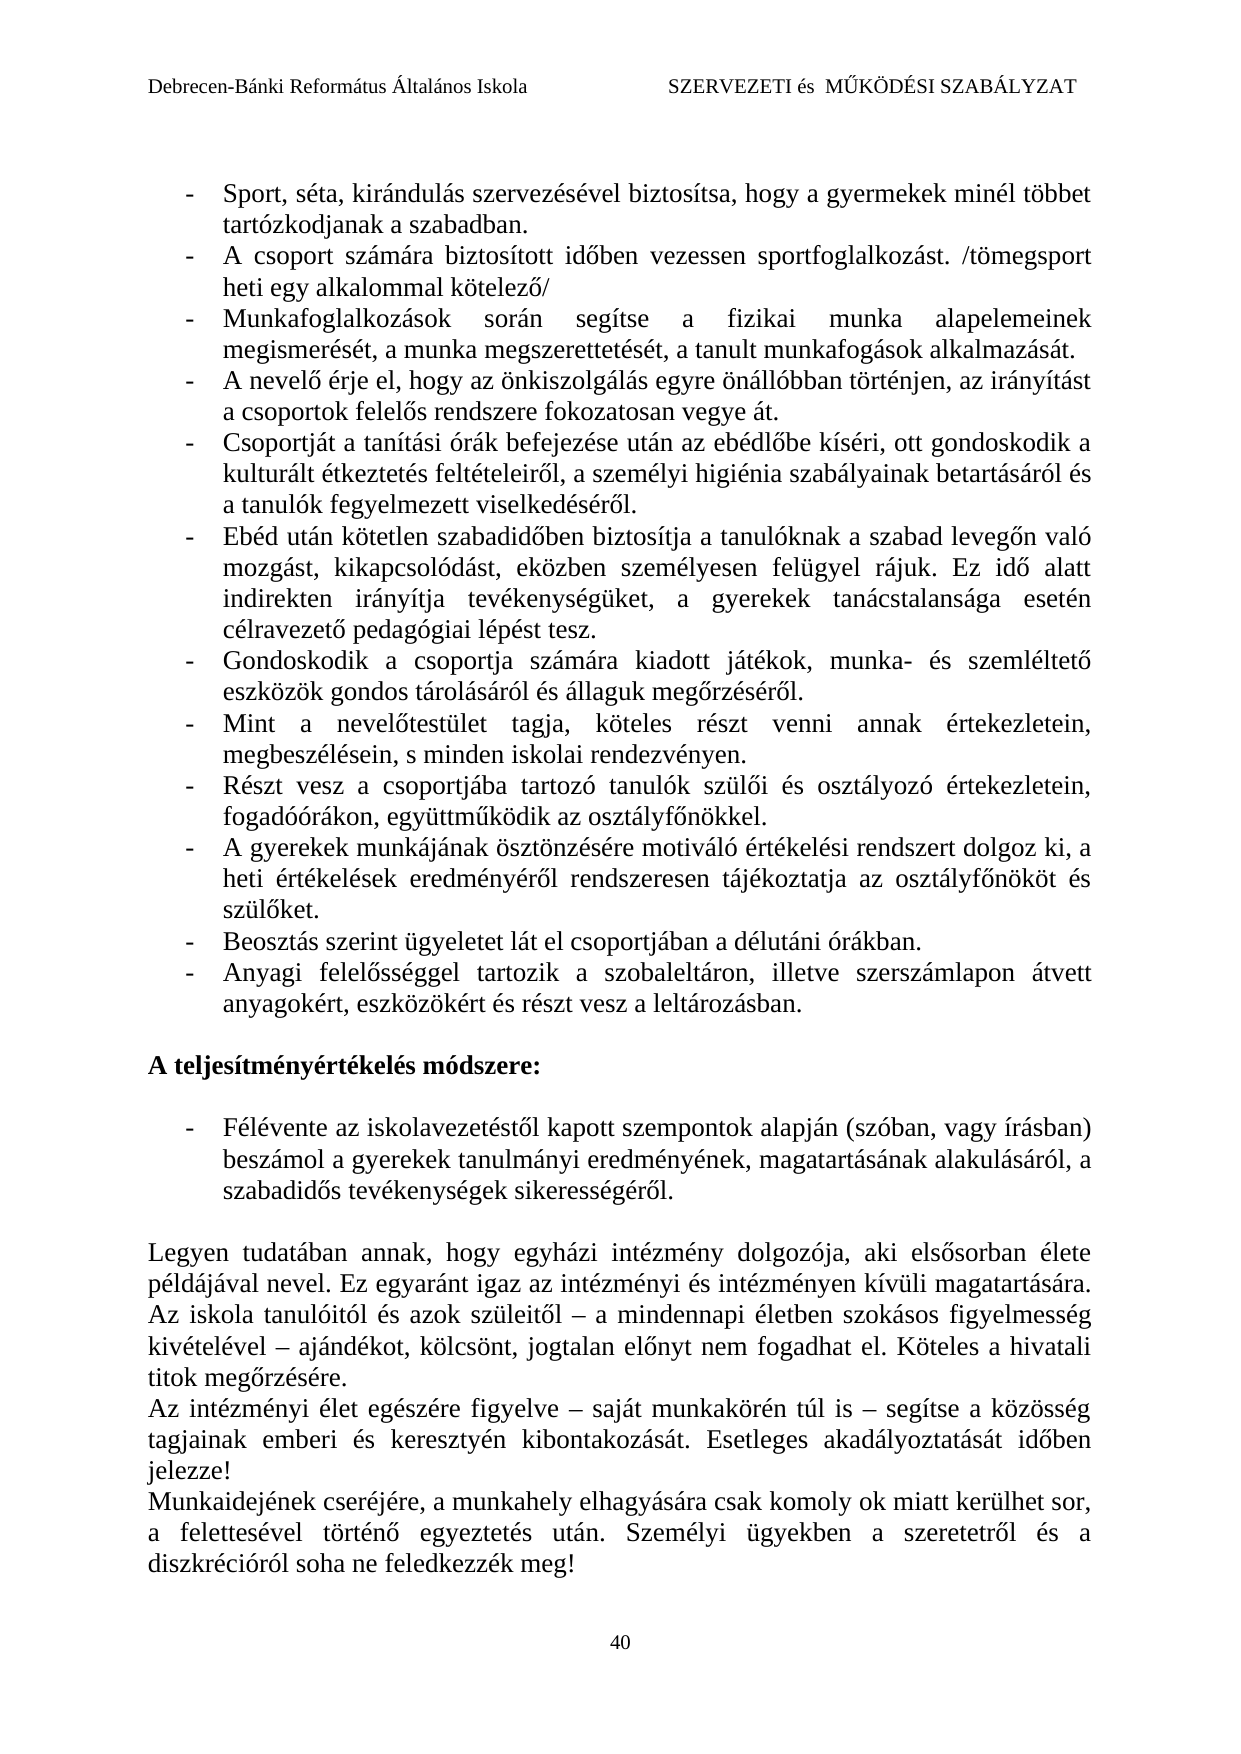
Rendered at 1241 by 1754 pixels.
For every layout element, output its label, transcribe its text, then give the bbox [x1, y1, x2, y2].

text Az intézményi élet egészére figyelve – saját munkakörén túl is – segítse a közösség tagjainak emberi és keresztyén kibontakozását. Esetleges akadályoztatását időben jelezze! [148, 1392, 1092, 1485]
list Gondoskodik a csoportja számára kiadott játékok, munka- és szemléltető eszközök gondos tárolásáról és állaguk megőrzéséről. [185, 644, 1092, 707]
list Anyagi felelősséggel tartozik a szobaleltáron, illetve szerszámlapon átvett anyagokért, eszközökért és részt vesz a leltározásban. [185, 956, 1092, 1018]
list Sport, séta, kirándulás szervezésével biztosítsa, hogy a gyermekek minél többet tartózkodjanak a szabadban. [185, 177, 1092, 239]
text Munkaidejének cseréjére, a munkahely elhagyására csak komoly ok miatt kerülhet sor, a felettesével történő egyeztetés után. Személyi ügyekben a szeretetről és a diszkrécióról soha ne feledkezzék meg! [148, 1485, 1092, 1579]
list Beosztás szerint ügyeletet lát el csoportjában a délutáni órákban. [185, 925, 1092, 956]
list Részt vesz a csoportjába tartozó tanulók szülői és osztályozó értekezletein, fogadóórákon, együttműködik az osztályfőnökkel. [185, 769, 1092, 831]
text Legyen tudatában annak, hogy egyházi intézmény dolgozója, aki elsősorban élete példájával nevel. Ez egyaránt igaz az intézményi és intézményen kívüli magatartására. Az iskola tanulóitól és azok szüleitől – a mindennapi életben szokásos figyelmesség kivételével – ajándékot, kölcsönt, jogtalan előnyt nem fogadhat el. Köteles a hivatali titok megőrzésére. [148, 1236, 1092, 1392]
list A nevelő érje el, hogy az önkiszolgálás egyre önállóbban történjen, az irányítást a csoportok felelős rendszere fokozatosan vegye át. [185, 364, 1092, 426]
list Csoportját a tanítási órák befejezése után az ebédlőbe kíséri, ott gondoskodik a kulturált étkeztetés feltételeiről, a személyi higiénia szabályainak betartásáról és a tanulók fegyelmezett viselkedéséről. [185, 426, 1092, 520]
list A gyerekek munkájának ösztönzésére motiváló értékelési rendszert dolgoz ki, a heti értékelések eredményéről rendszeresen tájékoztatja az osztályfőnököt és szülőket. [185, 831, 1092, 925]
list Félévente az iskolavezetéstől kapott szempontok alapján (szóban, vagy írásban) beszámol a gyerekek tanulmányi eredményének, magatartásának alakulásáról, a szabadidős tevékenységek sikerességéről. [185, 1112, 1092, 1205]
list Munkafoglalkozások során segítse a fizikai munka alapelemeinek megismerését, a munka megszerettetését, a tanult munkafogások alkalmazását. [185, 302, 1092, 364]
list Ebéd után kötetlen szabadidőben biztosítja a tanulóknak a szabad levegőn való mozgást, kikapcsolódást, eközben személyesen felügyel rájuk. Ez idő alatt indirekten irányítja tevékenységüket, a gyerekek tanácstalansága esetén célravezető pedagógiai lépést tesz. [185, 520, 1092, 644]
text A teljesítményértékelés módszere: [148, 1049, 1092, 1080]
list Mint a nevelőtestület tagja, köteles részt venni annak értekezletein, megbeszélésein, s minden iskolai rendezvényen. [185, 707, 1092, 769]
list A csoport számára biztosított időben vezessen sportfoglalkozást. /tömegsport heti egy alkalommal kötelező/ [185, 239, 1092, 302]
